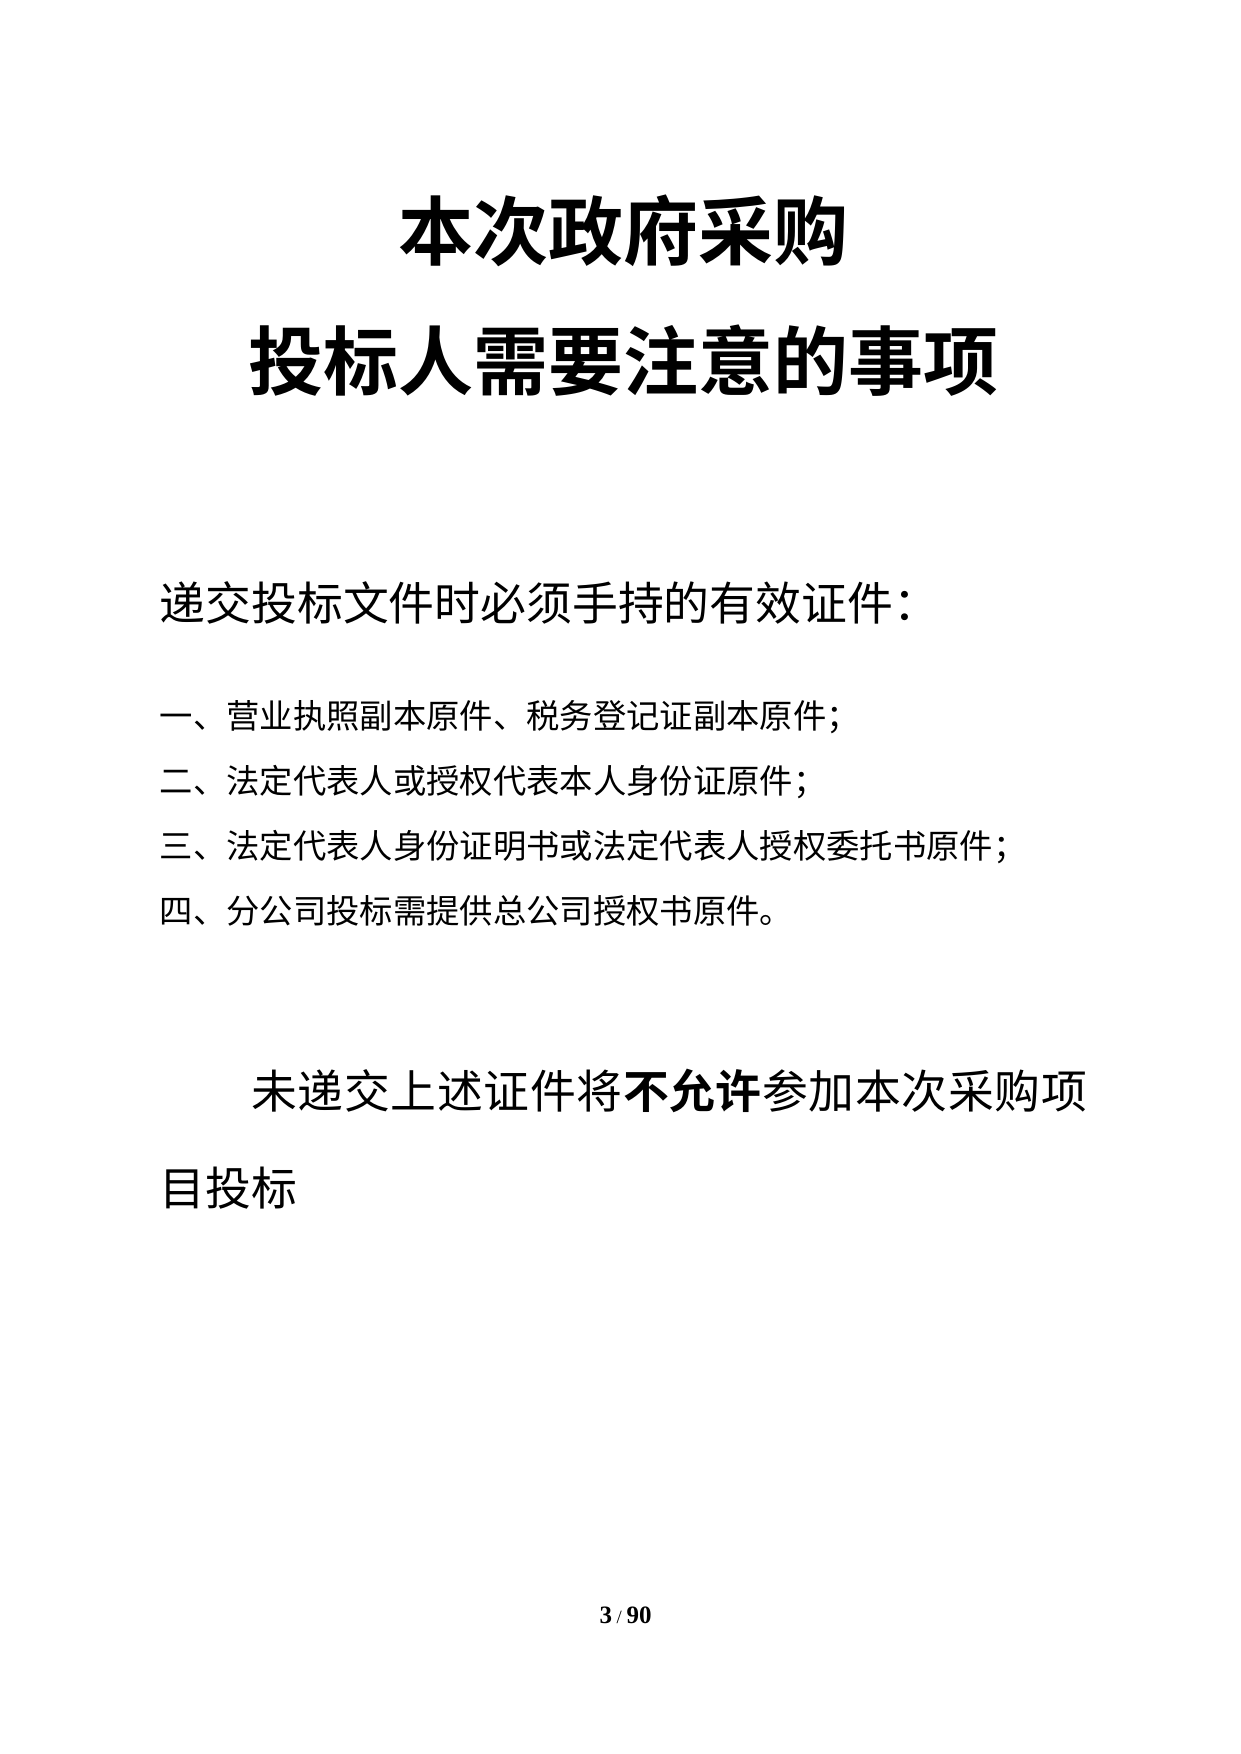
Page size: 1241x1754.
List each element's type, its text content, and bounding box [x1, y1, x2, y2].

text 投标人需要注意的事项 [159, 292, 1087, 422]
text 本次政府采购 [159, 162, 1087, 292]
text 递交投标文件时必须手持的有效证件： [159, 552, 1087, 649]
text 未递交上述证件将不允许参加本次采购项目投标 [159, 1039, 1087, 1234]
